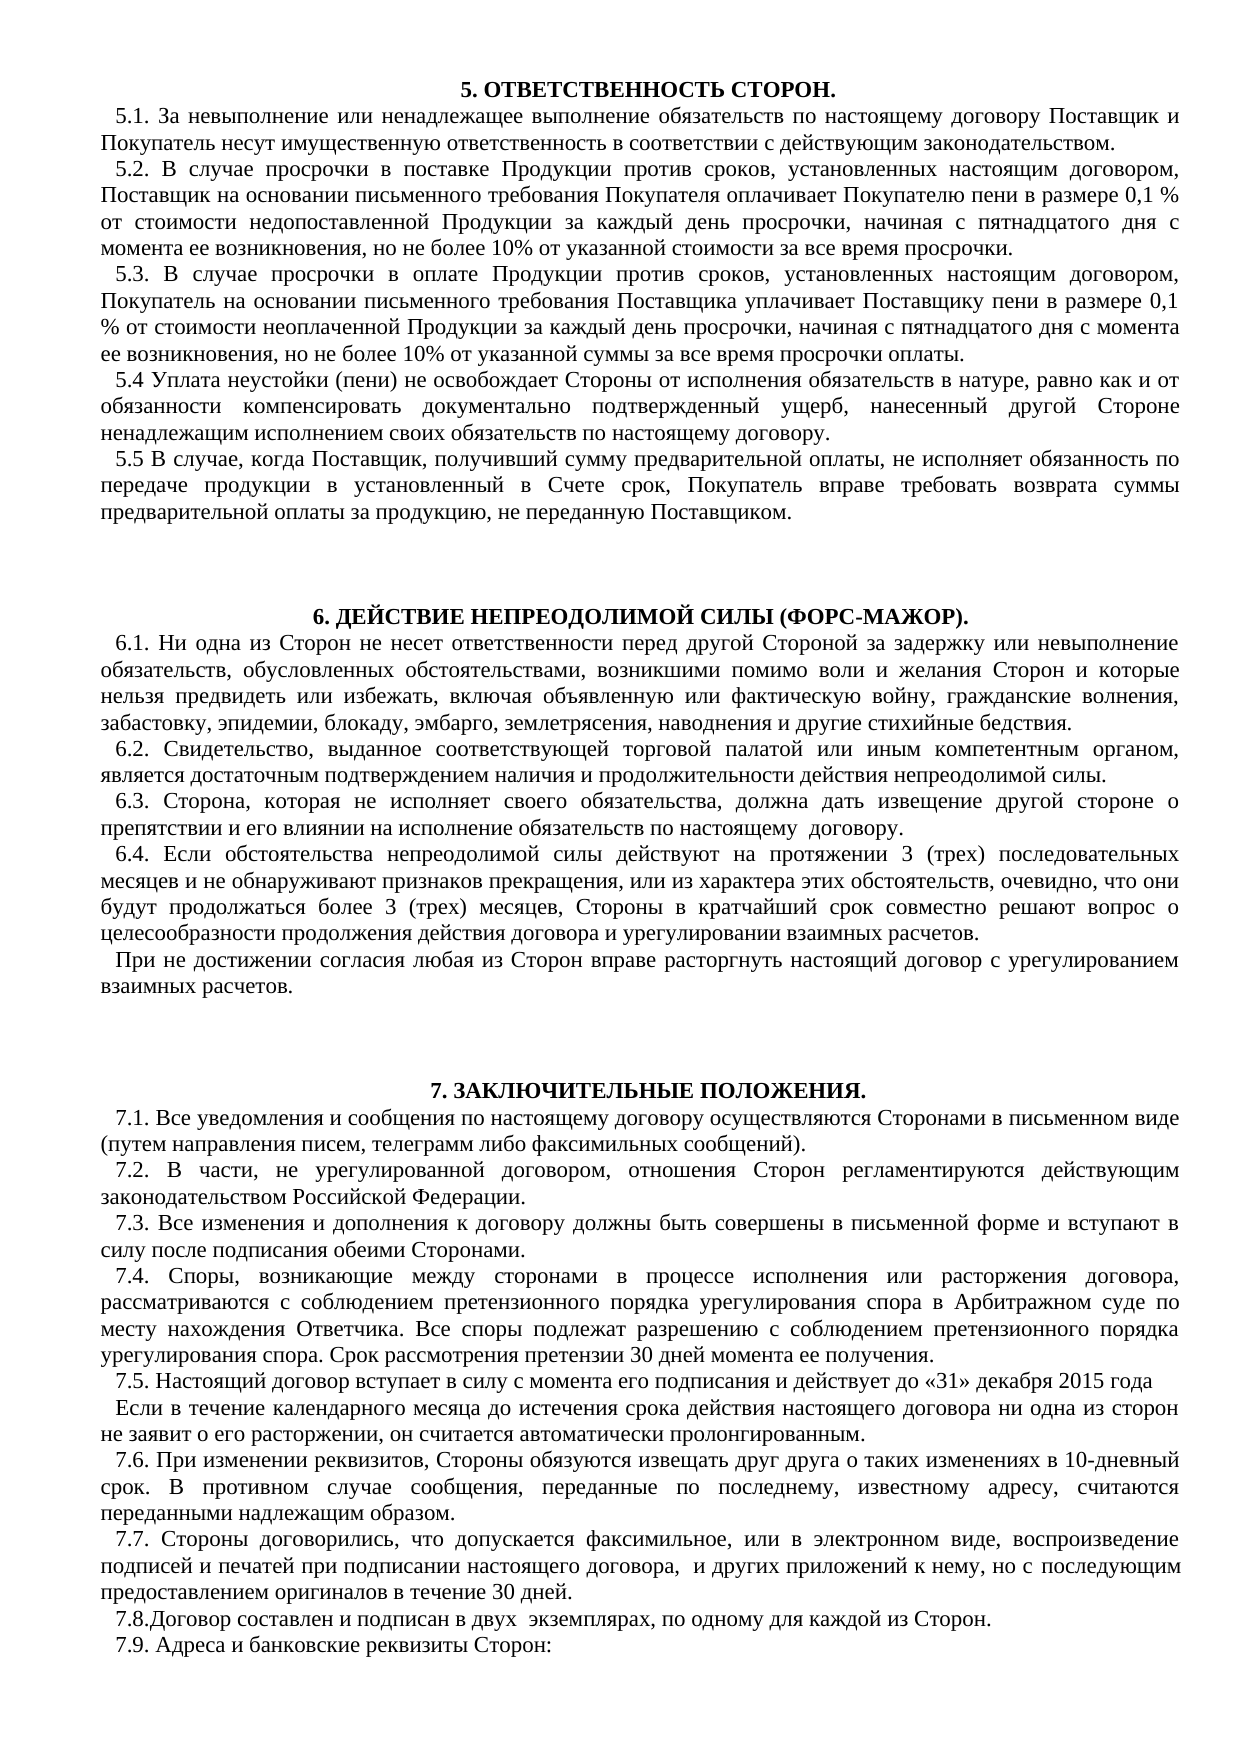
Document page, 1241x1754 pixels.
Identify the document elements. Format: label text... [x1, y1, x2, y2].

text 7.2. В части, не урегулированной договором, отношения Сторон регламентируются действующим законодательством Российской Федерации. [100, 1157, 1181, 1209]
text 5.1. За невыполнение или ненадлежащее выполнение обязательств по настоящему договору Поставщик и Покупатель несут имущественную ответственность в соответствии с действующим законодательством. [100, 102, 1181, 155]
text При не достижении согласия любая из Сторон вправе расторгнуть настоящий договор с урегулированием взаимных расчетов. [100, 946, 1181, 998]
text 5.2. В случае просрочки в поставке Продукции против сроков, установленных настоящим договором, Поставщик на основании письменного требования Покупателя оплачивает Покупателю пени в размере 0,1 % от стоимости недопоставленной Продукции за каждый день просрочки, начиная с пятнадцатого дня с момента ее возникновения, но не более 10% от указанной стоимости за все время просрочки. [100, 155, 1181, 261]
text 7.6. При изменении реквизитов, Стороны обязуются извещать друг друга о таких изменениях в 10-дневный срок. В противном случае сообщения, переданные по последнему, известному адресу, считаются переданными надлежащим образом. [100, 1446, 1181, 1526]
text Если в течение календарного месяца до истечения срока действия настоящего договора ни одна из сторон не заявит о его расторжении, он считается автоматически пролонгированным. [100, 1394, 1181, 1446]
text 7.9. Адреса и банковские реквизиты Сторон: [100, 1631, 1181, 1657]
text 7.8.Договор составлен и подписан в двух экземплярах, по одному для каждой из Сторон. [100, 1604, 1181, 1631]
list 5.5 В случае, когда Поставщик, получивший сумму предварительной оплаты, не исполняет обязанность по передаче продукции в установленный в Счете срок, Покупатель вправе требовать возврата суммы предварительной оплаты за продукцию, не переданную Поставщиком. [100, 445, 1181, 524]
text 6.2. Свидетельство, выданное соответствующей торговой палатой или иным компетентным органом, является достаточным подтверждением наличия и продолжительности действия непреодолимой силы. [100, 735, 1181, 788]
text 7.5. Настоящий договор вступает в силу с момента его подписания и действует до «31» декабря 2015 года [100, 1367, 1181, 1394]
text 5.3. В случае просрочки в оплате Продукции против сроков, установленных настоящим договором, Покупатель на основании письменного требования Поставщика уплачивает Поставщику пени в размере 0,1 % от стоимости неоплаченной Продукции за каждый день просрочки, начиная с пятнадцатого дня с момента ее возникновения, но не более 10% от указанной суммы за все время просрочки оплаты. [100, 261, 1181, 366]
text 7.4. Споры, возникающие между сторонами в процессе исполнения или расторжения договора, рассматриваются с соблюдением претензионного порядка урегулирования спора в Арбитражном суде по месту нахождения Ответчика. Все споры подлежат разрешению с соблюдением претензионного порядка урегулирования спора. Срок рассмотрения претензии 30 дней момента ее получения. [100, 1262, 1181, 1367]
text 7.7. Стороны договорились, что допускается факсимильное, или в электронном виде, воспроизведение подписей и печатей при подписании настоящего договора, и других приложений к нему, но с последующим предоставлением оригиналов в течение 30 дней. [100, 1526, 1181, 1604]
text 7.1. Все уведомления и сообщения по настоящему договору осуществляются Сторонами в письменном виде (путем направления писем, телеграмм либо факсимильных сообщений). [100, 1104, 1181, 1157]
text 7. ЗАКЛЮЧИТЕЛЬНЫЕ ПОЛОЖЕНИЯ. [100, 1077, 1181, 1104]
text 6. ДЕЙСТВИЕ НЕПРЕОДОЛИМОЙ СИЛЫ (ФОРС-МАЖОР). [100, 603, 1181, 629]
text 5. ОТВЕТСТВЕННОСТЬ СТОРОН. [100, 76, 1181, 102]
text 6.3. Сторона, которая не исполняет своего обязательства, должна дать извещение другой стороне о препятствии и его влиянии на исполнение обязательств по настоящему договору. [100, 788, 1181, 840]
text 6.1. Ни одна из Сторон не несет ответственности перед другой Стороной за задержку или невыполнение обязательств, обусловленных обстоятельствами, возникшими помимо воли и желания Сторон и которые нельзя предвидеть или избежать, включая объявленную или фактическую войну, гражданские волнения, забастовку, эпидемии, блокаду, эмбарго, землетрясения, наводнения и другие стихийные бедствия. [100, 629, 1181, 735]
text 6.4. Если обстоятельства непреодолимой силы действуют на протяжении 3 (трех) последовательных месяцев и не обнаруживают признаков прекращения, или из характера этих обстоятельств, очевидно, что они будут продолжаться более 3 (трех) месяцев, Стороны в кратчайший срок совместно решают вопрос о целесообразности продолжения действия договора и урегулировании взаимных расчетов. [100, 840, 1181, 946]
text 7.3. Все изменения и дополнения к договору должны быть совершены в письменной форме и вступают в силу после подписания обеими Сторонами. [100, 1209, 1181, 1262]
list 5.4 Уплата неустойки (пени) не освобождает Стороны от исполнения обязательств в натуре, равно как и от обязанности компенсировать документально подтвержденный ущерб, нанесенный другой Стороне ненадлежащим исполнением своих обязательств по настоящему договору. [100, 366, 1181, 445]
